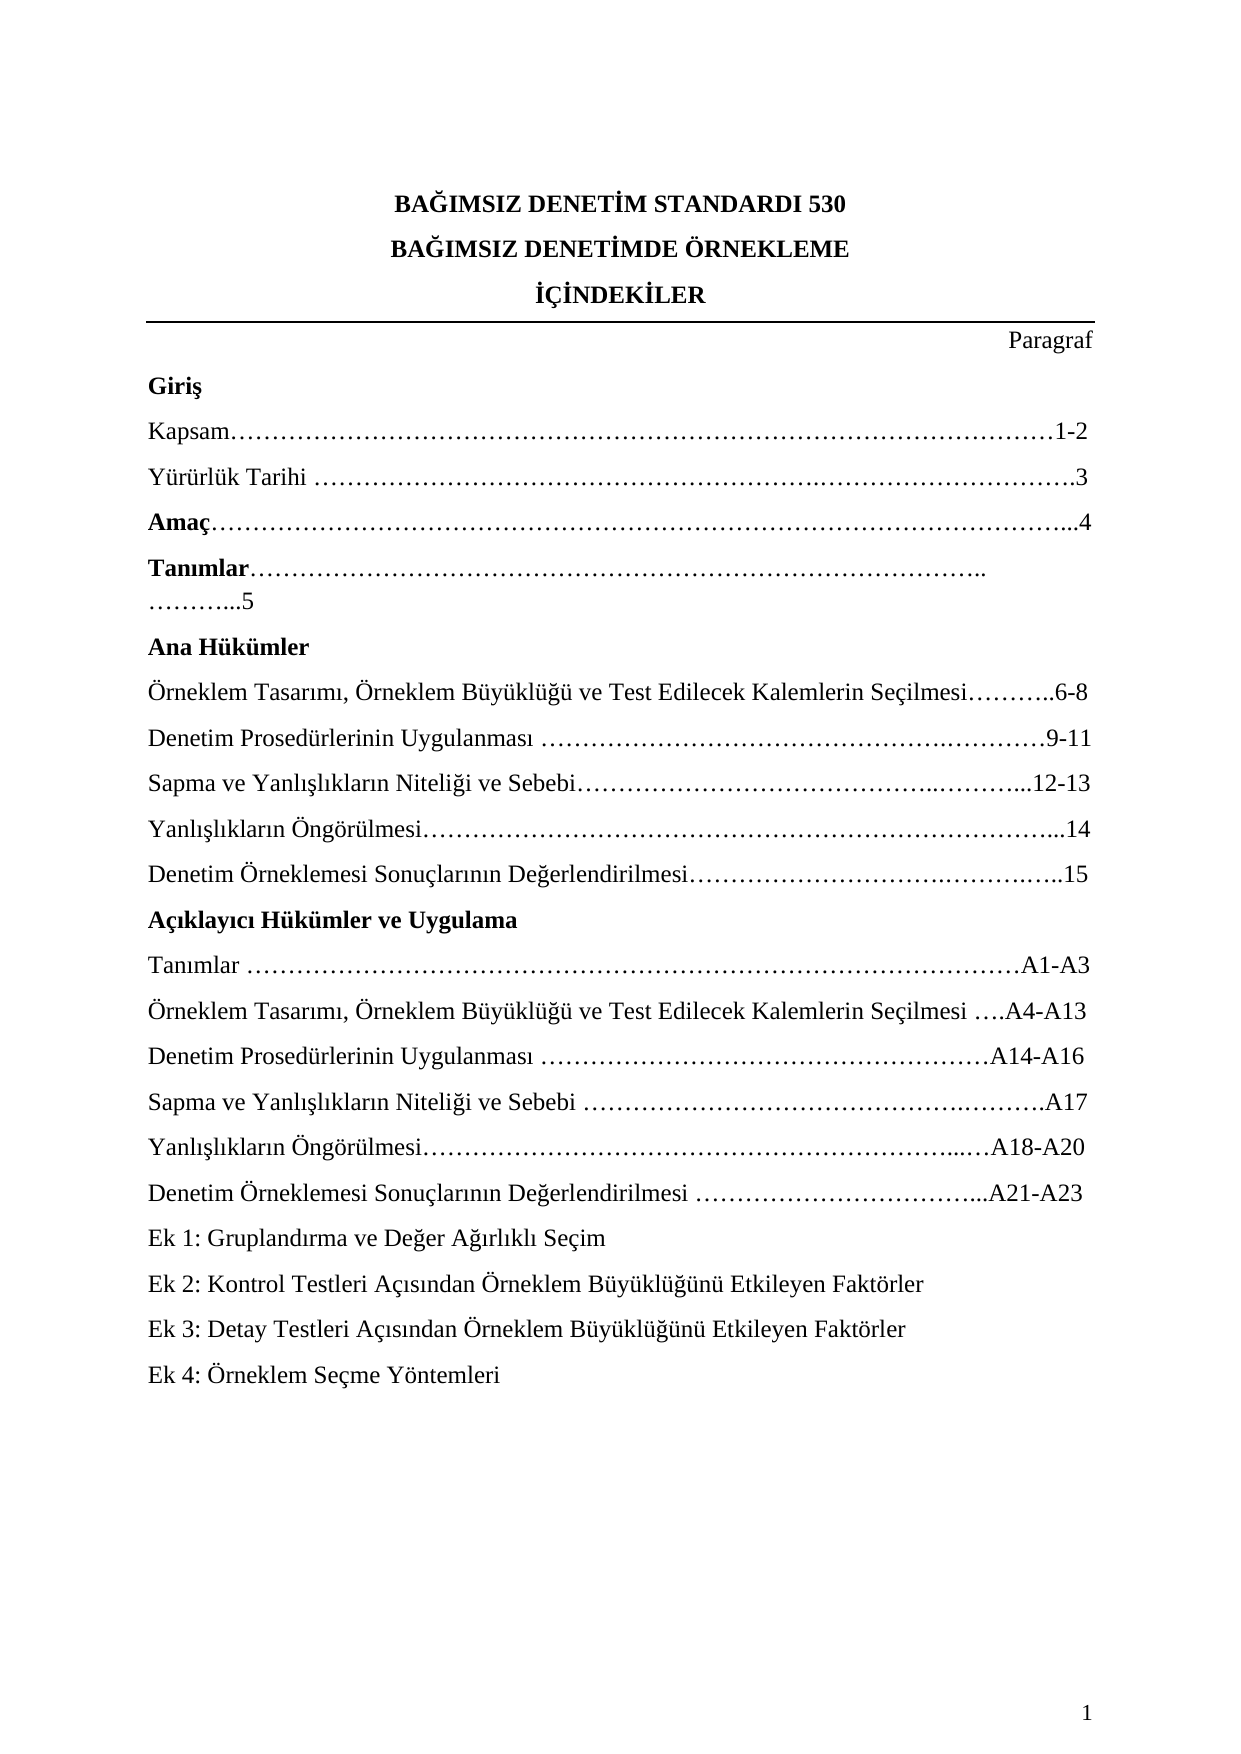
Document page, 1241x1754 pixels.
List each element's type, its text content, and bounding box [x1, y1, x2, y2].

text Tanımlar …………………………………………………………………………………A1-A3 [148, 950, 1093, 979]
text Kapsam………………………………………………………………………………………1-2 [148, 416, 1093, 445]
text Ek 2: Kontrol Testleri Açısından Örneklem Büyüklüğünü Etkileyen Faktörler [148, 1269, 1093, 1298]
text Yanlışlıkların Öngörülmesi………………………………………………………...…A18-A20 [148, 1132, 1093, 1161]
text Örneklem Tasarımı, Örneklem Büyüklüğü ve Test Edilecek Kalemlerin Seçilmesi………..6-8 [148, 677, 1093, 706]
text Yanlışlıkların Öngörülmesi…………………………………………………………………...14 [148, 814, 1093, 842]
text Amaç…………………………………………………………………………………………...4 [148, 507, 1093, 536]
text BAĞIMSIZ DENETİM STANDARDI 530 [148, 189, 1093, 218]
text İÇİNDEKİLER [148, 280, 1093, 309]
text Denetim Örneklemesi Sonuçlarının Değerlendirilmesi ……………………………...A21-A23 [148, 1178, 1093, 1207]
text Örneklem Tasarımı, Örneklem Büyüklüğü ve Test Edilecek Kalemlerin Seçilmesi ….A4-A13 [148, 996, 1093, 1024]
text Giriş [148, 371, 1093, 400]
text Paragraf [148, 325, 1093, 354]
text Sapma ve Yanlışlıkların Niteliği ve Sebebi……………………………………..………...12-13 [148, 768, 1093, 797]
text Açıklayıcı Hükümler ve Uygulama [148, 905, 1093, 933]
text Tanımlar……………………………………………………………………………..………...5 [148, 553, 1093, 615]
text Yürürlük Tarihi …………………………………………………….………………………….3 [148, 462, 1093, 491]
text Ek 1: Gruplandırma ve Değer Ağırlıklı Seçim [148, 1223, 1093, 1252]
text BAĞIMSIZ DENETİMDE ÖRNEKLEME [148, 234, 1093, 263]
text Ek 4: Örneklem Seçme Yöntemleri [148, 1360, 1093, 1389]
text Denetim Örneklemesi Sonuçlarının Değerlendirilmesi………………………….……….…..15 [148, 859, 1093, 888]
text Denetim Prosedürlerinin Uygulanması ………………………………………………A14-A16 [148, 1041, 1093, 1070]
text Ana Hükümler [148, 632, 1093, 660]
text Sapma ve Yanlışlıkların Niteliği ve Sebebi ……………………………………….……….A17 [148, 1087, 1093, 1116]
text Ek 3: Detay Testleri Açısından Örneklem Büyüklüğünü Etkileyen Faktörler [148, 1314, 1093, 1343]
text Denetim Prosedürlerinin Uygulanması ………………………………………….…………9-11 [148, 723, 1093, 751]
